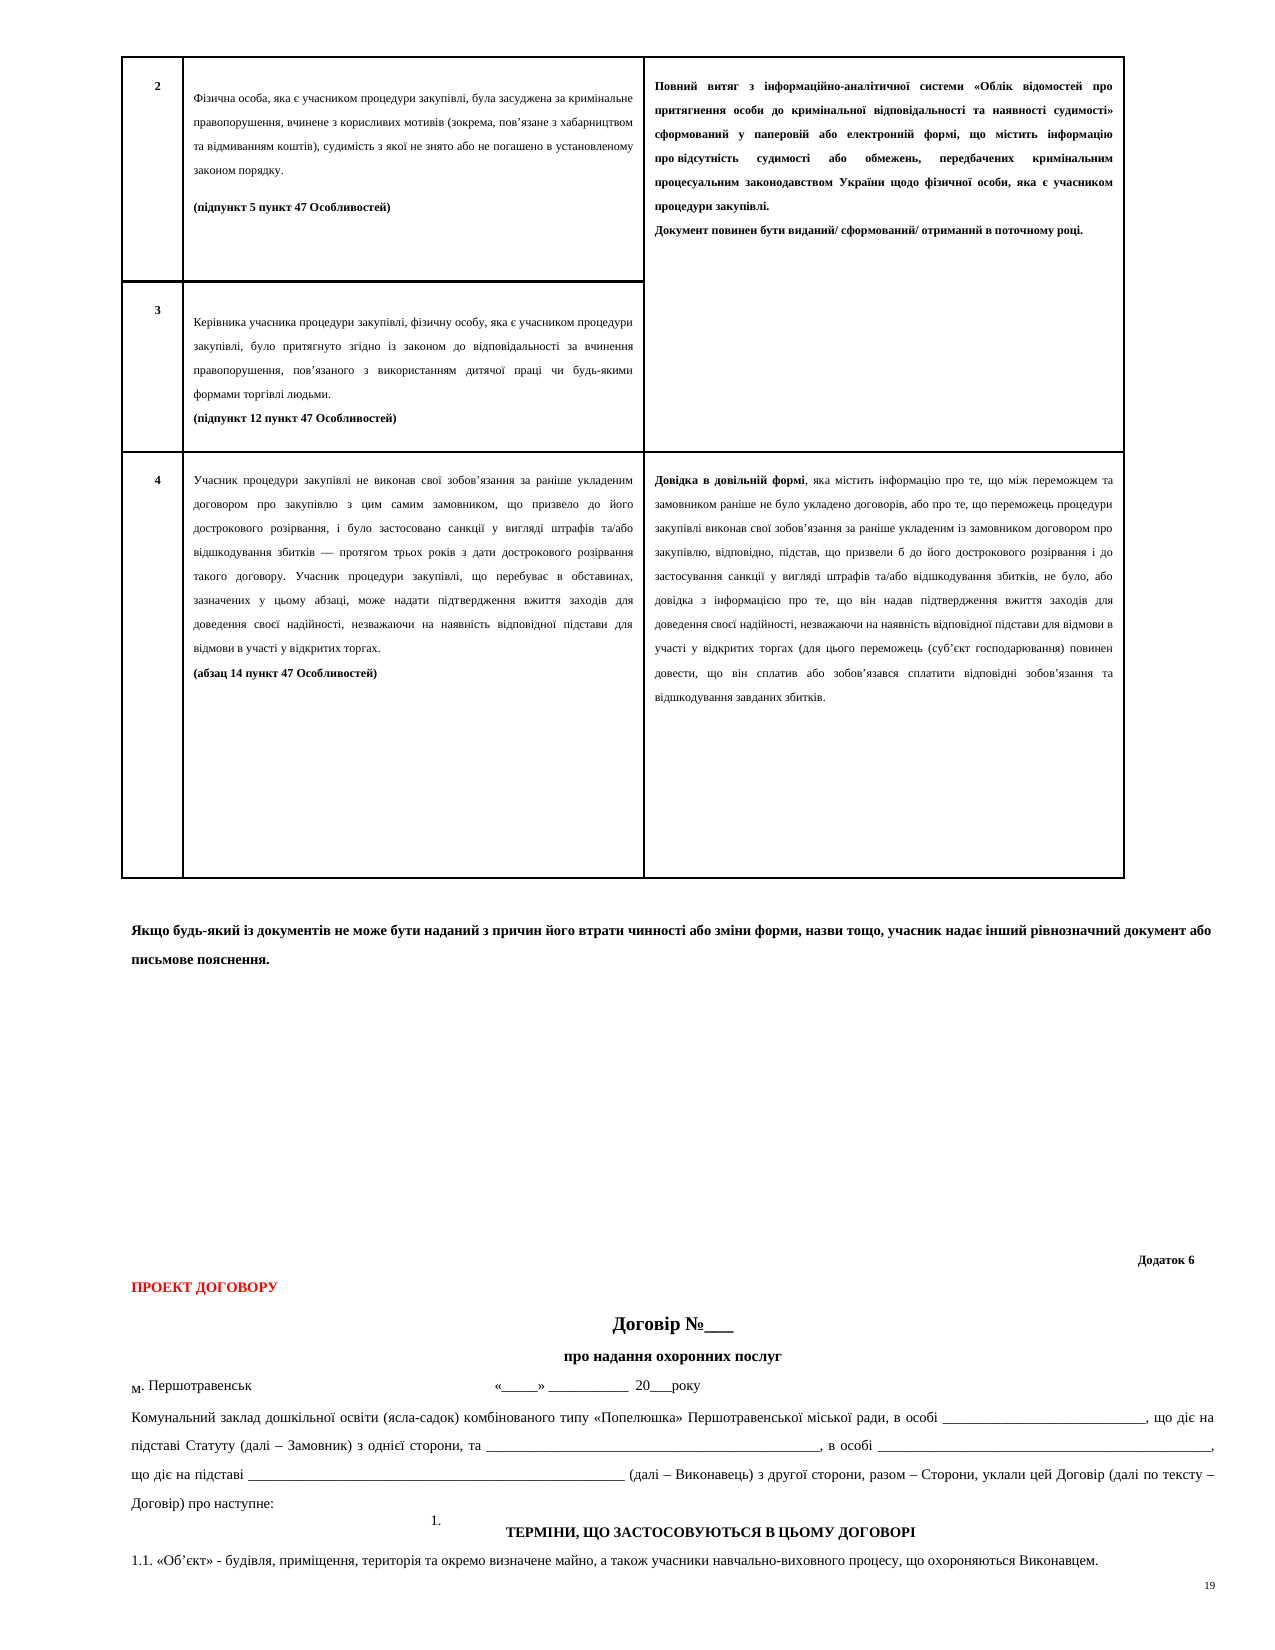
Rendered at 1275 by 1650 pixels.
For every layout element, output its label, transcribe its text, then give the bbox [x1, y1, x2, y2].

table_cell 2 [123, 58, 182, 280]
text м. Першотравенськ «_____» ___________ 20___року [131, 1365, 1215, 1396]
text 1.1. «Об’єкт» - будівля, приміщення, територія та окремо визначене майно, а також учасники навчально-виховного процесу, що охороняються Виконавцем. [131, 1540, 1215, 1569]
text Якщо будь-який із документів не може бути наданий з причин його втрати чинності або зміни форми, назви тощо, учасник надає інший рівнозначний документ або письмове пояснення. [131, 910, 1215, 968]
table_cell Повний витяг з інформаційно-аналітичної системи «Облік відомостей про притягнення особи до кримінальної відповідальності та наявності судимості» сформований у паперовій або електронній формі, що містить інформацію про відсутність судимості або обмежень, передбачених кримінальним процесуальним законодавством України щодо фізичної особи, яка є учасником процедури закупівлі. Документ повинен бути виданий/ сформований/ отриманий в поточному році. [645, 58, 1123, 451]
table_cell Довідка в довільній формі, яка містить інформацію про те, що між переможцем та замовником раніше не було укладено договорів, або про те, що переможець процедури закупівлі виконав свої зобов’язання за раніше укладеним із замовником договором про закупівлю, відповідно, підстав, що призвели б до його дострокового розірвання і до застосування санкції у вигляді штрафів та/або відшкодування збитків, не було, або довідка з інформацією про те, що він надав підтвердження вжиття заходів для доведення своєї надійності, незважаючи на наявність відповідної підстави для відмови в участі у відкритих торгах (для цього переможець (суб’єкт господарювання) повинен довести, що він сплатив або зобов’язався сплатити відповідні зобов’язання та відшкодування завданих збитків. [645, 453, 1123, 877]
text ПРОЕКТ ДОГОВОРУ [131, 1267, 1215, 1296]
table_cell 3 [123, 283, 182, 451]
list ТЕРМІНИ, ЩО ЗАСТОСОВУЮТЬСЯ В ЦЬОМУ ДОГОВОРІ [131, 1511, 1215, 1540]
text про надання охоронних послуг [131, 1334, 1215, 1365]
table_cell Керівника учасника процедури закупівлі, фізичну особу, яка є учасником процедури закупівлі, було притягнуто згідно із законом до відповідальності за вчинення правопорушення, пов’язаного з використанням дитячої праці чи будь-якими формами торгівлі людьми. (підпункт 12 пункт 47 Особливостей) [184, 283, 643, 451]
text Додаток 6 [131, 1242, 1194, 1267]
table_cell Учасник процедури закупівлі не виконав свої зобов’язання за раніше укладеним договором про закупівлю з цим самим замовником, що призвело до його дострокового розірвання, і було застосовано санкції у вигляді штрафів та/або відшкодування збитків — протягом трьох років з дати дострокового розірвання такого договору. Учасник процедури закупівлі, що перебуває в обставинах, зазначених у цьому абзаці, може надати підтвердження вжиття заходів для доведення своєї надійності, незважаючи на наявність відповідної підстави для відмови в участі у відкритих торгах. (абзац 14 пункт 47 Особливостей) [184, 453, 643, 877]
table_cell 4 [123, 453, 182, 877]
text Договір №___ [131, 1296, 1215, 1334]
table_cell Фізична особа, яка є учасником процедури закупівлі, була засуджена за кримінальне правопорушення, вчинене з корисливих мотивів (зокрема, пов’язане з хабарництвом та відмиванням коштів), судимість з якої не знято або не погашено в установленому законом порядку. (підпункт 5 пункт 47 Особливостей) [184, 58, 643, 280]
text Комунальний заклад дошкільної освіти (ясла-садок) комбінованого типу «Попелюшка» Першотравенської міської ради, в особі ____________________________, що діє на підставі Статуту (далі – Замовник) з однієї сторони, та ______________________________________________, в особі ______________________________________________, що діє на підставі ____________________________________________________ (далі – Виконавець) з другої сторони, разом – Сторони, уклали цей Договір (далі по тексту – Договір) про наступне: [131, 1396, 1215, 1511]
